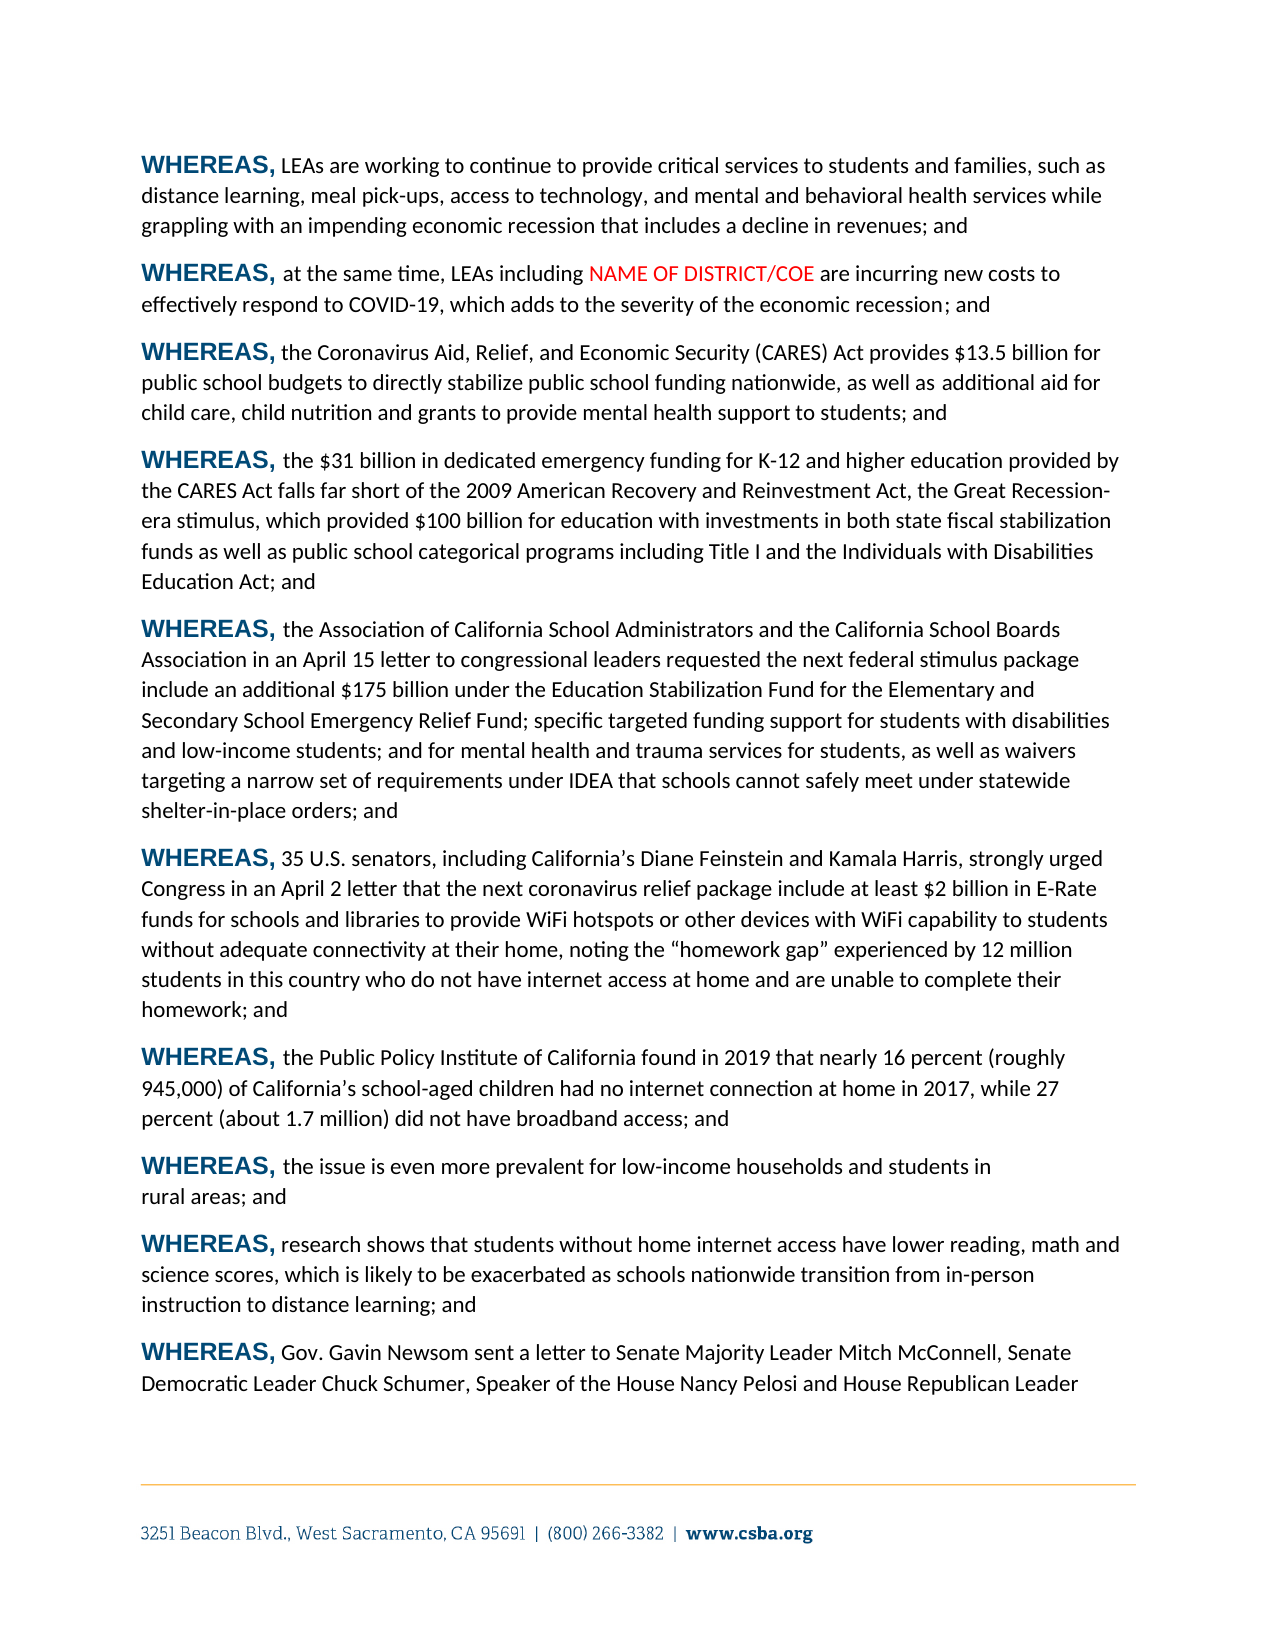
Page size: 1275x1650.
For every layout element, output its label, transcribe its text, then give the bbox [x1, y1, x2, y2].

text WHEREAS, the Public Policy Institute of California found in 2019 that nearly 16 percent (roughly 945,000) of California’s school-aged children had no internet connection at home in 2017, while 27 percent (about 1.7 million) did not have broadband access; and [141, 1042, 1134, 1132]
text WHEREAS, at the same time, LEAs including NAME OF DISTRICT/COE are incurring new costs to effectively respond to COVID-19, which adds to the severity of the economic recession; and [141, 258, 1134, 318]
text WHEREAS, the Association of California School Administrators and the California School Boards Association in an April 15 letter to congressional leaders requested the next federal stimulus package include an additional $175 billion under the Education Stabilization Fund for the Elementary and Secondary School Emergency Relief Fund; specific targeted funding support for students with disabilities and low-income students; and for mental health and trauma services for students, as well as waivers targeting a narrow set of requirements under IDEA that schools cannot safely meet under statewide shelter-in-place orders; and [141, 614, 1134, 824]
text WHEREAS, LEAs are working to continue to provide critical services to students and families, such as distance learning, meal pick-ups, access to technology, and mental and behavioral health services while grappling with an impending economic recession that includes a decline in revenues; and [141, 150, 1134, 239]
picture [0, 1484, 1275, 1650]
text WHEREAS, research shows that students without home internet access have lower reading, math and science scores, which is likely to be exacerbated as schools nationwide transition from in-person instruction to distance learning; and [141, 1229, 1134, 1318]
text WHEREAS, the Coronavirus Aid, Relief, and Economic Security (CARES) Act provides $13.5 billion for public school budgets to directly stabilize public school funding nationwide, as well as additional aid for child care, child nutrition and grants to provide mental health support to students; and [141, 337, 1134, 426]
text WHEREAS, the issue is even more prevalent for low-income households and students in rural areas; and [141, 1151, 1134, 1210]
text WHEREAS, the $31 billion in dedicated emergency funding for K-12 and higher education provided by the CARES Act falls far short of the 2009 American Recovery and Reinvestment Act, the Great Recession-era stimulus, which provided $100 billion for education with investments in both state fiscal stabilization funds as well as public school categorical programs including Title I and the Individuals with Disabilities Education Act; and [141, 445, 1134, 595]
text WHEREAS, 35 U.S. senators, including California’s Diane Feinstein and Kamala Harris, strongly urged Congress in an April 2 letter that the next coronavirus relief package include at least $2 billion in E-Rate funds for schools and libraries to provide WiFi hotspots or other devices with WiFi capability to students without adequate connectivity at their home, noting the “homework gap” experienced by 12 million students in this country who do not have internet access at home and are unable to complete their homework; and [141, 843, 1134, 1023]
